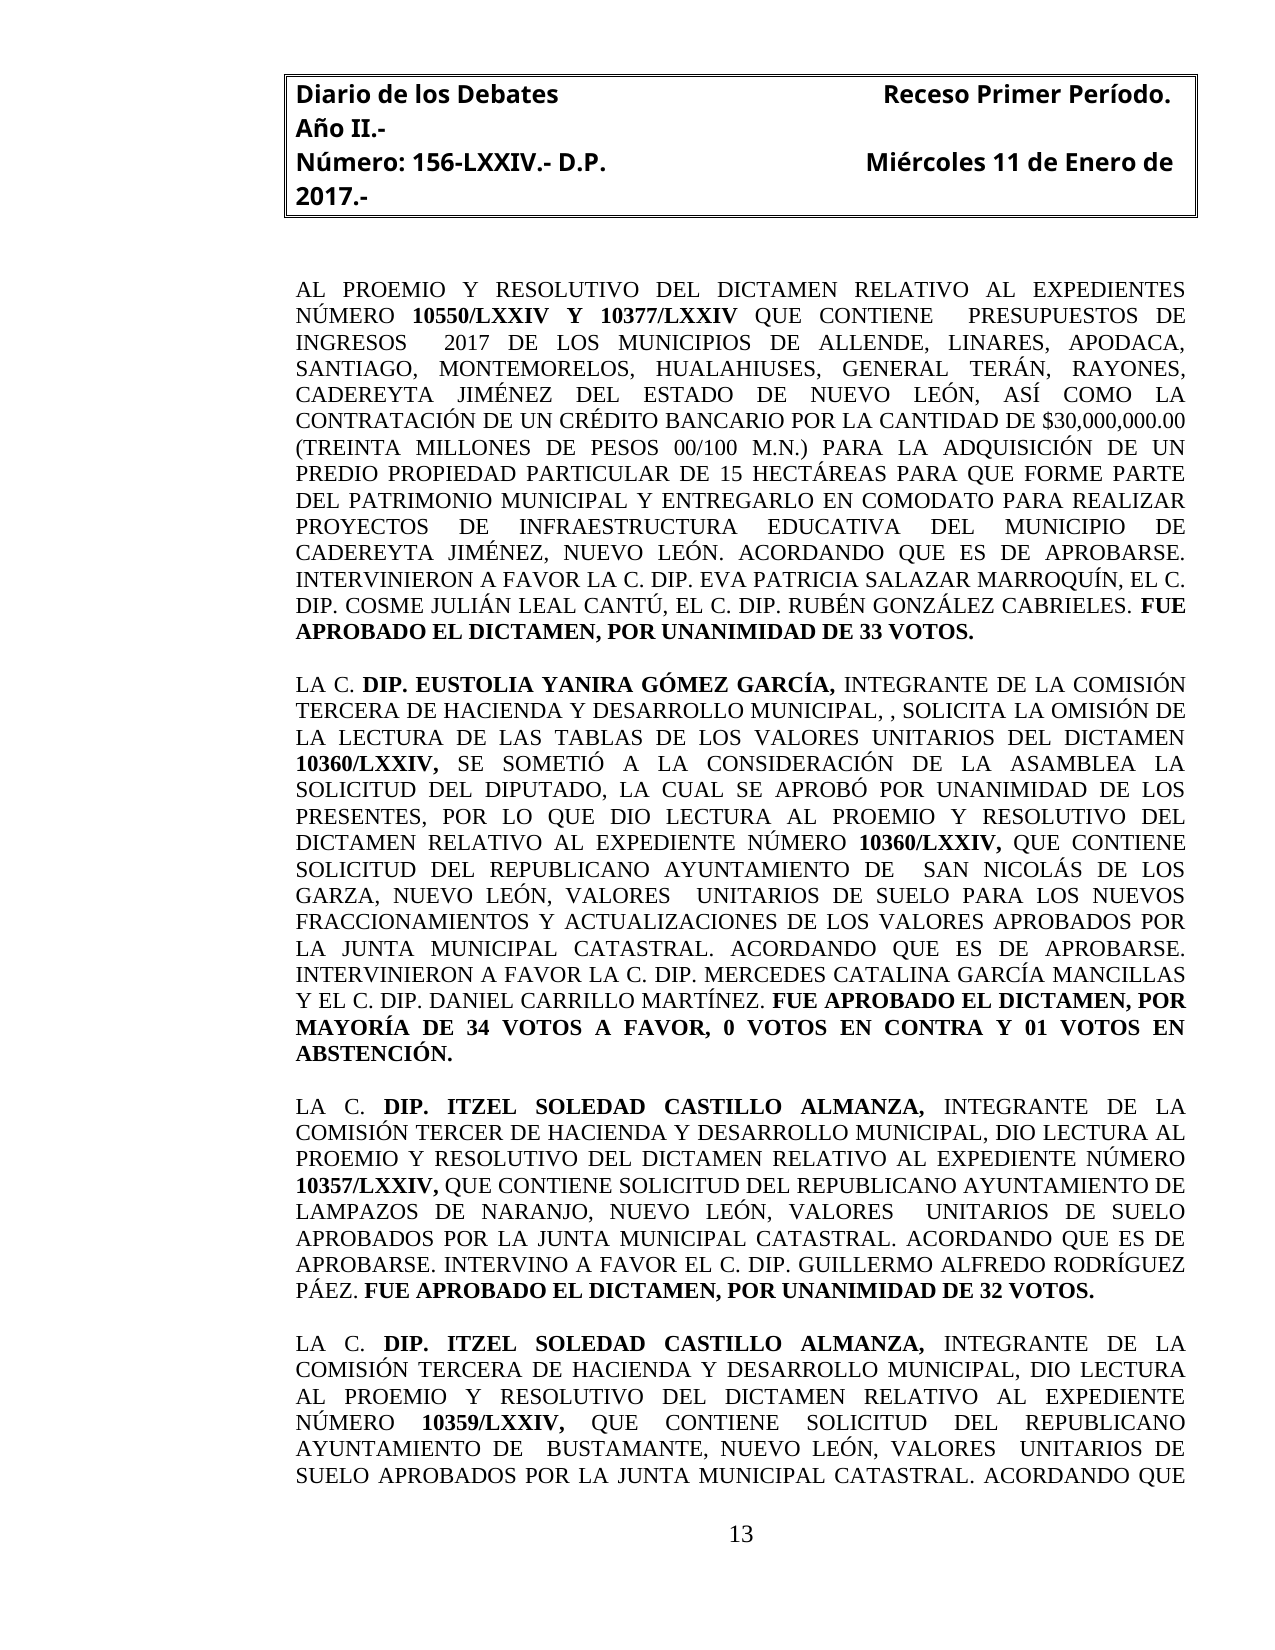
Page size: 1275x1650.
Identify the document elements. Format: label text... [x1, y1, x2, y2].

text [295, 276, 1186, 645]
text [295, 1330, 1186, 1488]
text LA C. DIP. EUSTOLIA YANIRA GÓMEZ GARCÍA, INTEGRANTE DE LA COMISIÓN TERCERA DE HACIENDA Y DESARROLLO MUNICIPAL, , SOLICITA LA OMISIÓN DE LA LECTURA DE LAS TABLAS DE LOS VALORES UNITARIOS DEL DICTAMEN 10360/LXXIV, SE SOMETIÓ A LA CONSIDERACIÓN DE LA ASAMBLEA LA SOLICITUD DEL DIPUTADO, LA CUAL SE APROBÓ POR UNANIMIDAD DE LOS PRESENTES, POR LO QUE DIO LECTURA AL PROEMIO Y RESOLUTIVO DEL DICTAMEN RELATIVO AL EXPEDIENTE NÚMERO 10360/LXXIV, QUE CONTIENE SOLICITUD DEL REPUBLICANO AYUNTAMIENTO DE SAN NICOLÁS DE LOS GARZA, NUEVO LEÓN, VALORES UNITARIOS DE SUELO PARA LOS NUEVOS FRACCIONAMIENTOS Y ACTUALIZACIONES DE LOS VALORES APROBADOS POR LA JUNTA MUNICIPAL CATASTRAL. ACORDANDO QUE ES DE APROBARSE. INTERVINIERON A FAVOR LA C. DIP. MERCEDES CATALINA GARCÍA MANCILLAS Y EL C. DIP. DANIEL CARRILLO MARTÍNEZ. FUE APROBADO EL DICTAMEN, POR MAYORÍA DE 34 VOTOS A FAVOR, 0 VOTOS EN CONTRA Y 01 VOTOS EN ABSTENCIÓN. [295, 671, 1186, 1066]
text LA C. DIP. ITZEL SOLEDAD CASTILLO ALMANZA, INTEGRANTE DE LA COMISIÓN TERCER DE HACIENDA Y DESARROLLO MUNICIPAL, DIO LECTURA AL PROEMIO Y RESOLUTIVO DEL DICTAMEN RELATIVO AL EXPEDIENTE NÚMERO 10357/LXXIV, QUE CONTIENE SOLICITUD DEL REPUBLICANO AYUNTAMIENTO DE LAMPAZOS DE NARANJO, NUEVO LEÓN, VALORES UNITARIOS DE SUELO APROBADOS POR LA JUNTA MUNICIPAL CATASTRAL. ACORDANDO QUE ES DE APROBARSE. INTERVINO A FAVOR EL C. DIP. GUILLERMO ALFREDO RODRÍGUEZ PÁEZ. FUE APROBADO EL DICTAMEN, POR UNANIMIDAD DE 32 VOTOS. [295, 1093, 1186, 1304]
